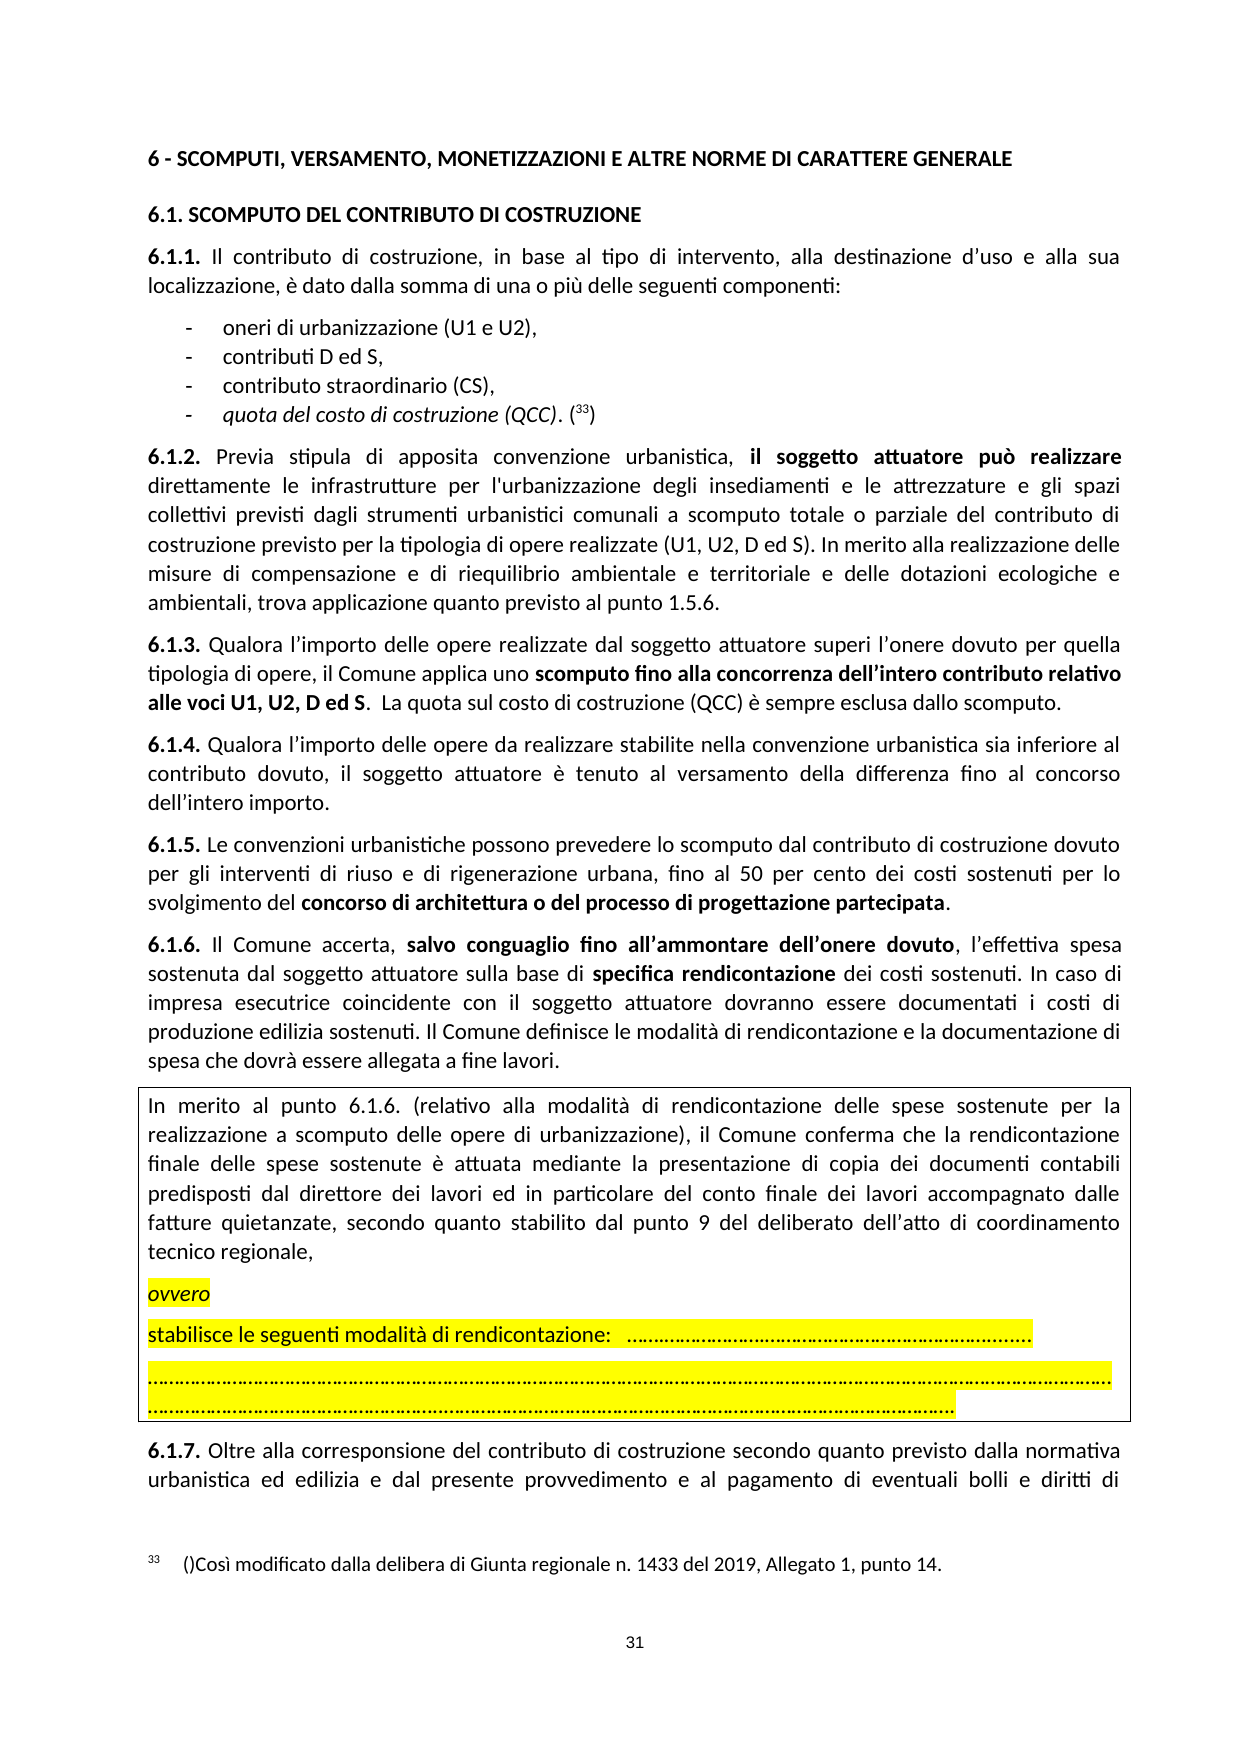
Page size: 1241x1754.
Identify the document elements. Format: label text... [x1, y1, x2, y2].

text 6.1. SCOMPUTO DEL CONTRIBUTO DI COSTRUZIONE [148, 199, 1122, 229]
text 6 - SCOMPUTI, VERSAMENTO, MONETIZZAZIONI E ALTRE NORME DI CARATTERE GENERALE [148, 144, 1122, 172]
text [148, 1435, 1122, 1493]
list oneri di urbanizzazione (U1 e U2), [185, 312, 1122, 341]
text 6.1.1. Il contributo di costruzione, in base al tipo di intervento, alla destinazione d’uso e alla sua localizzazione, è dato dalla somma di una o più delle seguenti componenti: [148, 241, 1122, 299]
text 6.1.3. Qualora l’importo delle opere realizzate dal soggetto attuatore superi l’onere dovuto per quella tipologia di opere, il Comune applica uno scomputo fino alla concorrenza dell’intero contributo relativo alle voci U1, U2, D ed S. La quota sul costo di costruzione (QCC) è sempre esclusa dallo scomputo. [148, 629, 1122, 716]
list contributi D ed S, [185, 341, 1122, 370]
list contributo straordinario (CS), [185, 370, 1122, 399]
text 6.1.2. Previa stipula di apposita convenzione urbanistica, il soggetto attuatore può realizzare direttamente le infrastrutture per l'urbanizzazione degli insediamenti e le attrezzature e gli spazi collettivi previsti dagli strumenti urbanistici comunali a scomputo totale o parziale del contributo di costruzione previsto per la tipologia di opere realizzate (U1, U2, D ed S). In merito alla realizzazione delle misure di compensazione e di riequilibrio ambientale e territoriale e delle dotazioni ecologiche e ambientali, trova applicazione quanto previsto al punto 1.5.6. [148, 441, 1122, 616]
text 6.1.5. Le convenzioni urbanistiche possono prevedere lo scomputo dal contributo di costruzione dovuto per gli interventi di riuso e di rigenerazione urbana, fino al 50 per cento dei costi sostenuti per lo svolgimento del concorso di architettura o del processo di progettazione partecipata. [148, 829, 1122, 916]
text 6.1.6. Il Comune accerta, salvo conguaglio fino all’ammontare dell’onere dovuto, l’effettiva spesa sostenuta dal soggetto attuatore sulla base di specifica rendicontazione dei costi sostenuti. In caso di impresa esecutrice coincidente con il soggetto attuatore dovranno essere documentati i costi di produzione edilizia sostenuti. Il Comune definisce le modalità di rendicontazione e la documentazione di spesa che dovrà essere allegata a fine lavori. [148, 929, 1122, 1074]
text 6.1.4. Qualora l’importo delle opere da realizzare stabilite nella convenzione urbanistica sia inferiore al contributo dovuto, il soggetto attuatore è tenuto al versamento della differenza fino al concorso dell’intero importo. [148, 729, 1122, 816]
list quota del costo di costruzione (QCC). () [185, 399, 1122, 429]
